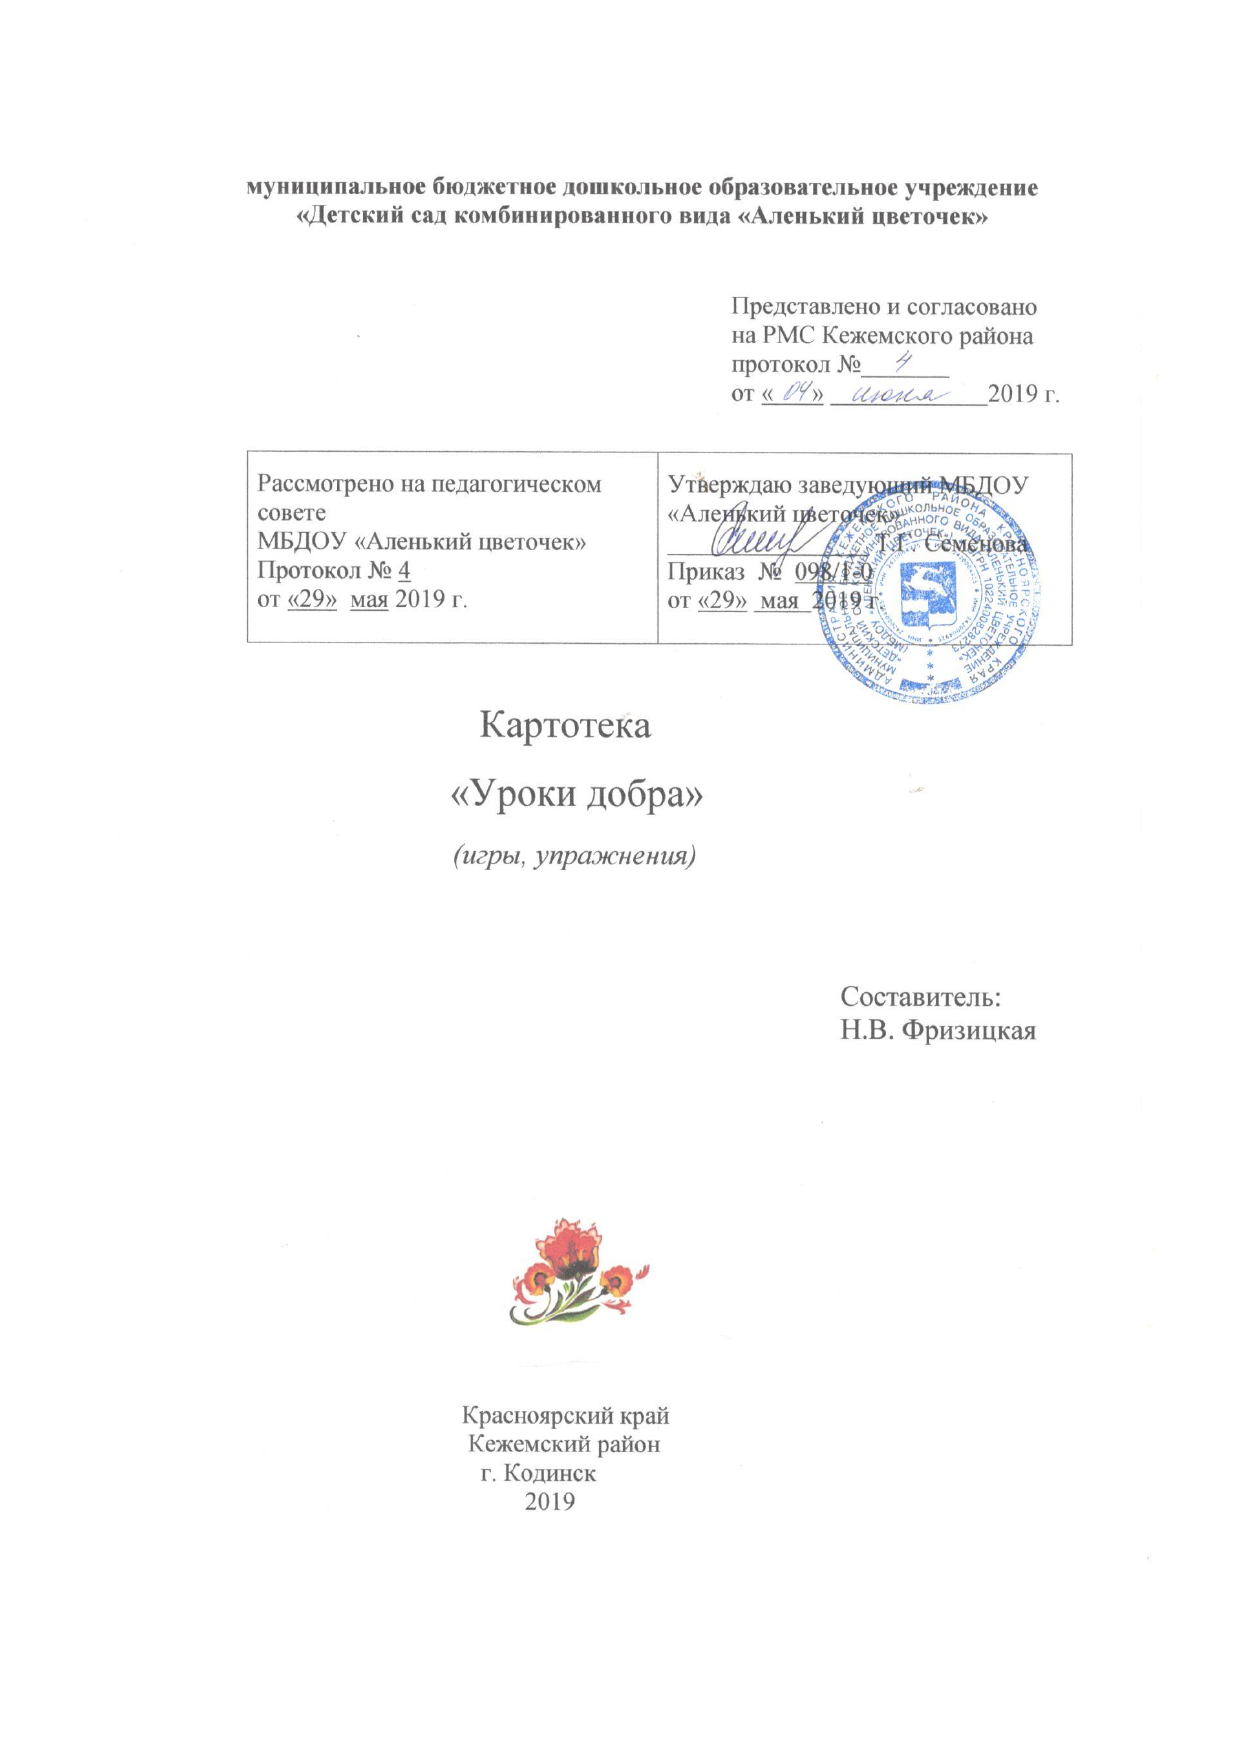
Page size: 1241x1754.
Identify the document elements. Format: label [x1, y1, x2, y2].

picture [86, 131, 1185, 1642]
